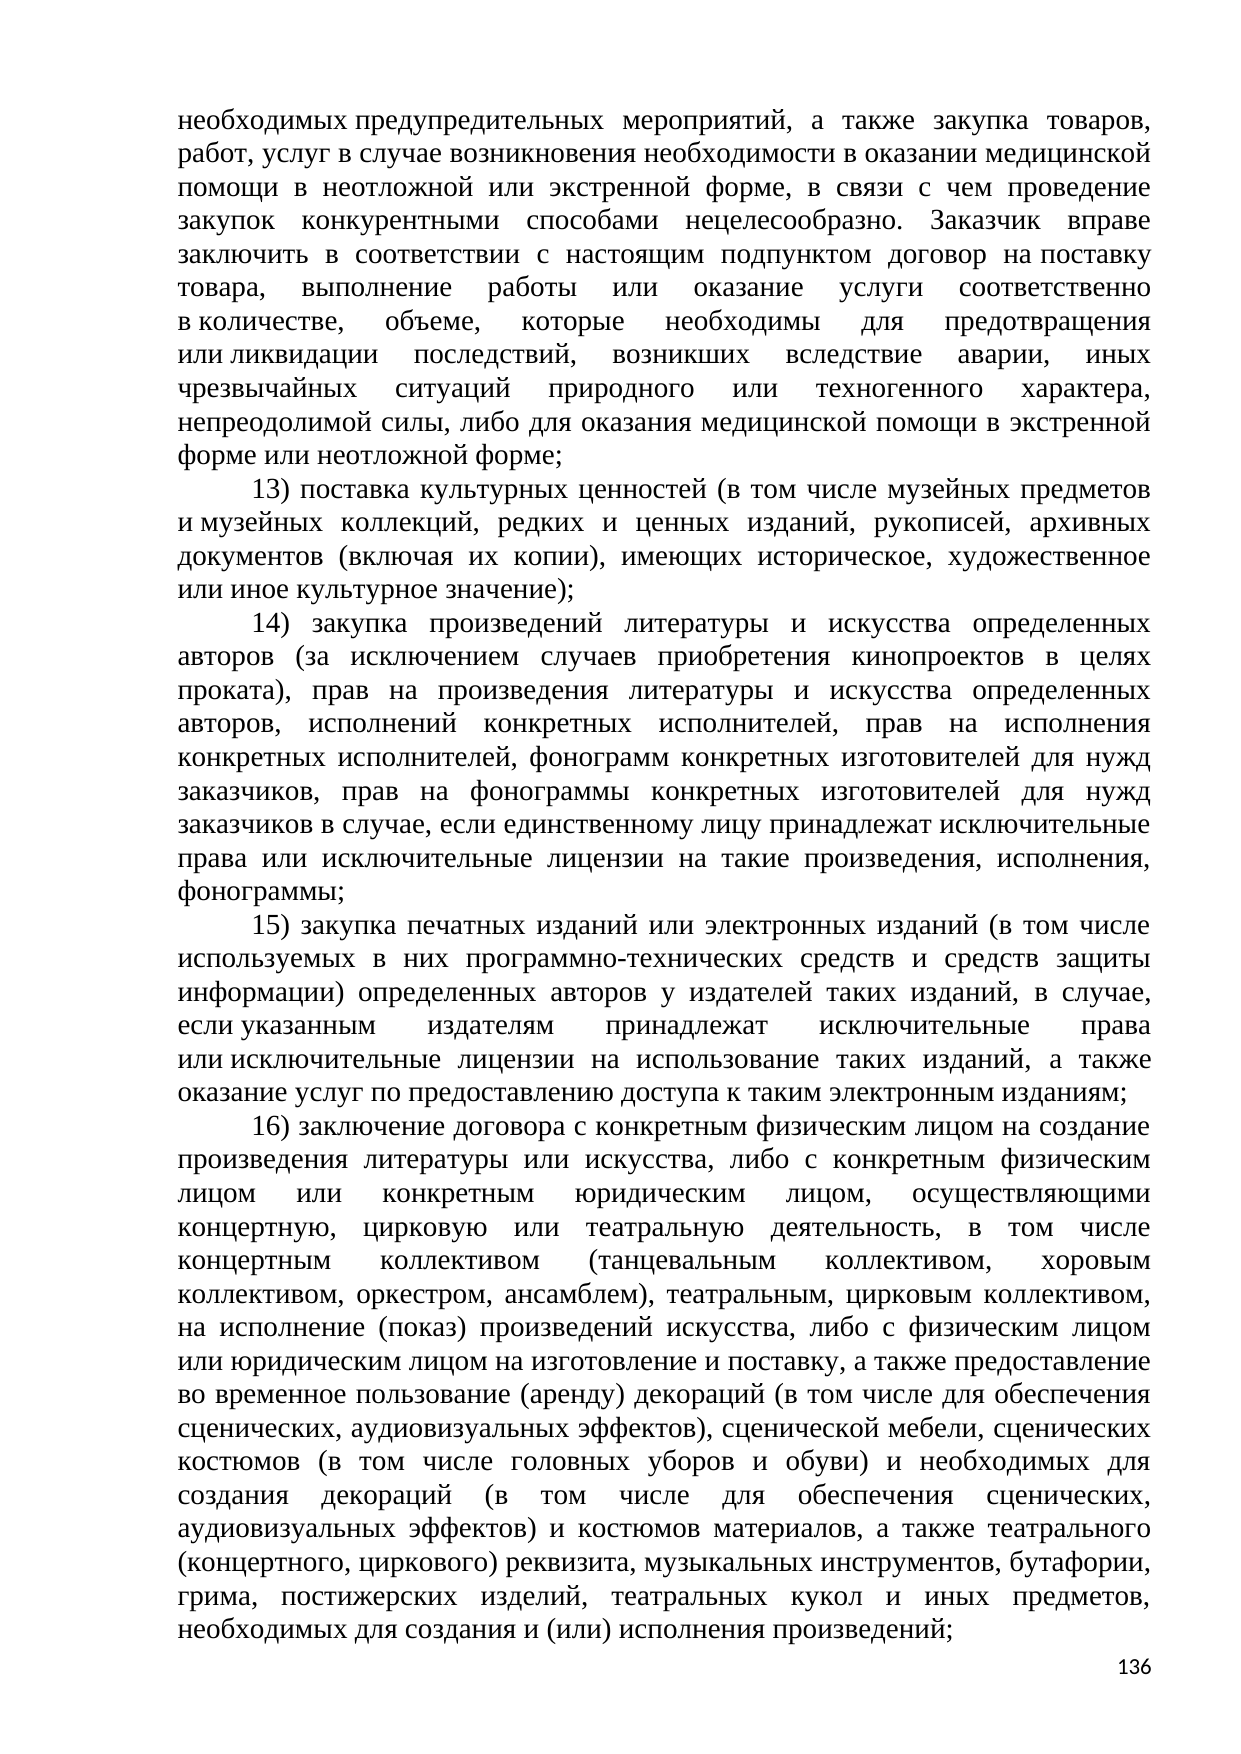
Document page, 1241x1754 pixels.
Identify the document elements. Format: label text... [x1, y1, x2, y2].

text 14) закупка произведений литературы и искусства определенных авторов (за исключением случаев приобретения кинопроектов в целях проката), прав на произведения литературы и искусства определенных авторов, исполнений конкретных исполнителей, прав на исполнения конкретных исполнителей, фонограмм конкретных изготовителей для нужд заказчиков, прав на фонограммы конкретных изготовителей для нужд заказчиков в случае, если единственному лицу принадлежат исключительные права или исключительные лицензии на такие произведения, исполнения, фонограммы; [177, 605, 1152, 907]
text 16) заключение договора с конкретным физическим лицом на создание произведения литературы или искусства, либо с конкретным физическим лицом или конкретным юридическим лицом, осуществляющими концертную, цирковую или театральную деятельность, в том числе концертным коллективом (танцевальным коллективом, хоровым коллективом, оркестром, ансамблем), театральным, цирковым коллективом, на исполнение (показ) произведений искусства, либо с физическим лицом или юридическим лицом на изготовление и поставку, а также предоставление во временное пользование (аренду) декораций (в том числе для обеспечения сценических, аудиовизуальных эффектов), сценической мебели, сценических костюмов (в том числе головных уборов и обуви) и необходимых для создания декораций (в том числе для обеспечения сценических, аудиовизуальных эффектов) и костюмов материалов, а также театрального (концертного, циркового) реквизита, музыкальных инструментов, бутафории, грима, постижерских изделий, театральных кукол и иных предметов, необходимых для создания и (или) исполнения произведений; [177, 1108, 1152, 1645]
text 15) закупка печатных изданий или электронных изданий (в том числе используемых в них программно-технических средств и средств защиты информации) определенных авторов у издателей таких изданий, в случае, если указанным издателям принадлежат исключительные права или исключительные лицензии на использование таких изданий, а также оказание услуг по предоставлению доступа к таким электронным изданиям; [177, 907, 1152, 1108]
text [177, 102, 1152, 471]
text 13) поставка культурных ценностей (в том числе музейных предметов и музейных коллекций, редких и ценных изданий, рукописей, архивных документов (включая их копии), имеющих историческое, художественное или иное культурное значение); [177, 471, 1152, 605]
